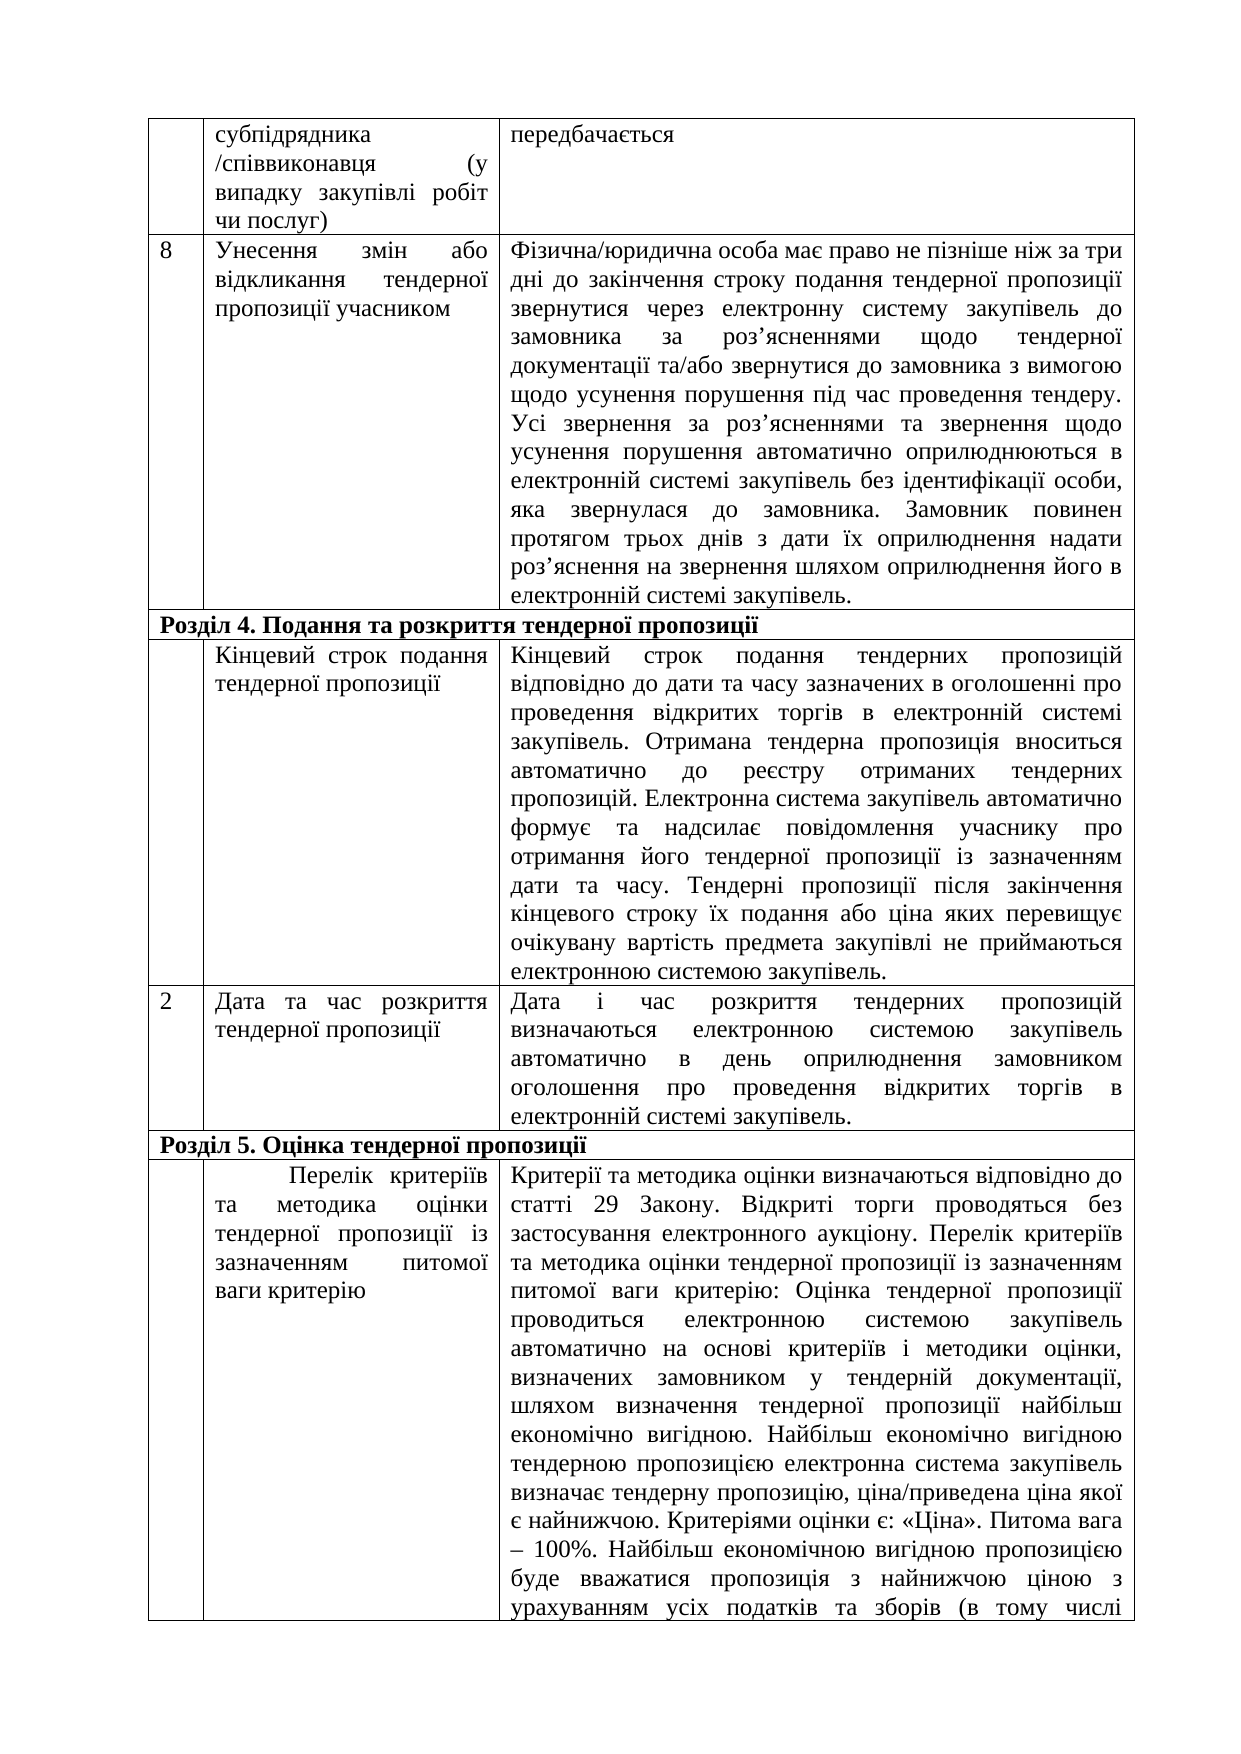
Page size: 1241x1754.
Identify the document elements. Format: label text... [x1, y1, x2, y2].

table_cell Розділ 5. Оцінка тендерної пропозиції [149, 1131, 1134, 1159]
table_cell 8 [149, 235, 203, 609]
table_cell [204, 1160, 499, 1620]
table_cell Унесення змін або відкликання тендерної пропозиції учасником [204, 235, 499, 609]
table_cell [149, 1160, 203, 1620]
table_cell Дата та час розкриття тендерної пропозиції [204, 986, 499, 1129]
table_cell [500, 1160, 1134, 1620]
table_cell Розділ 4. Подання та розкриття тендерної пропозиції [149, 610, 1134, 639]
table_cell Дата і час розкриття тендерних пропозицій визначаються електронною системою закупівель автоматично в день оприлюднення замовником оголошення про проведення відкритих торгів в електронній системі закупівель. [500, 986, 1134, 1129]
table_cell 2 [149, 986, 203, 1129]
table_cell Фізична/юридична особа має право не пізніше ніж за три дні до закінчення строку подання тендерної пропозиції звернутися через електронну систему закупівель до замовника за роз’ясненнями щодо тендерної документації та/або звернутися до замовника з вимогою щодо усунення порушення під час проведення тендеру. Усі звернення за роз’ясненнями та звернення щодо усунення порушення автоматично оприлюднюються в електронній системі закупівель без ідентифікації особи, яка звернулася до замовника. Замовник повинен протягом трьох днів з дати їх оприлюднення надати роз’яснення на звернення шляхом оприлюднення його в електронній системі закупівель. [500, 235, 1134, 609]
table_cell 7 [149, 119, 203, 234]
table_cell Кінцевий строк подання тендерних пропозицій відповідно до дати та часу зазначених в оголошенні про проведення відкритих торгів в електронній системі закупівель. Отримана тендерна пропозиція вноситься автоматично до реєстру отриманих тендерних пропозицій. Електронна система закупівель автоматично формує та надсилає повідомлення учаснику про отримання його тендерної пропозиції із зазначенням дати та часу. Тендерні пропозиції після закінчення кінцевого строку їх подання або ціна яких перевищує очікувану вартість предмета закупівлі не приймаються електронною системою закупівель. [500, 640, 1134, 985]
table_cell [204, 119, 499, 234]
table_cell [500, 119, 1134, 234]
table_cell Кінцевий строк подання тендерної пропозиції [204, 640, 499, 985]
table_cell [149, 640, 203, 985]
